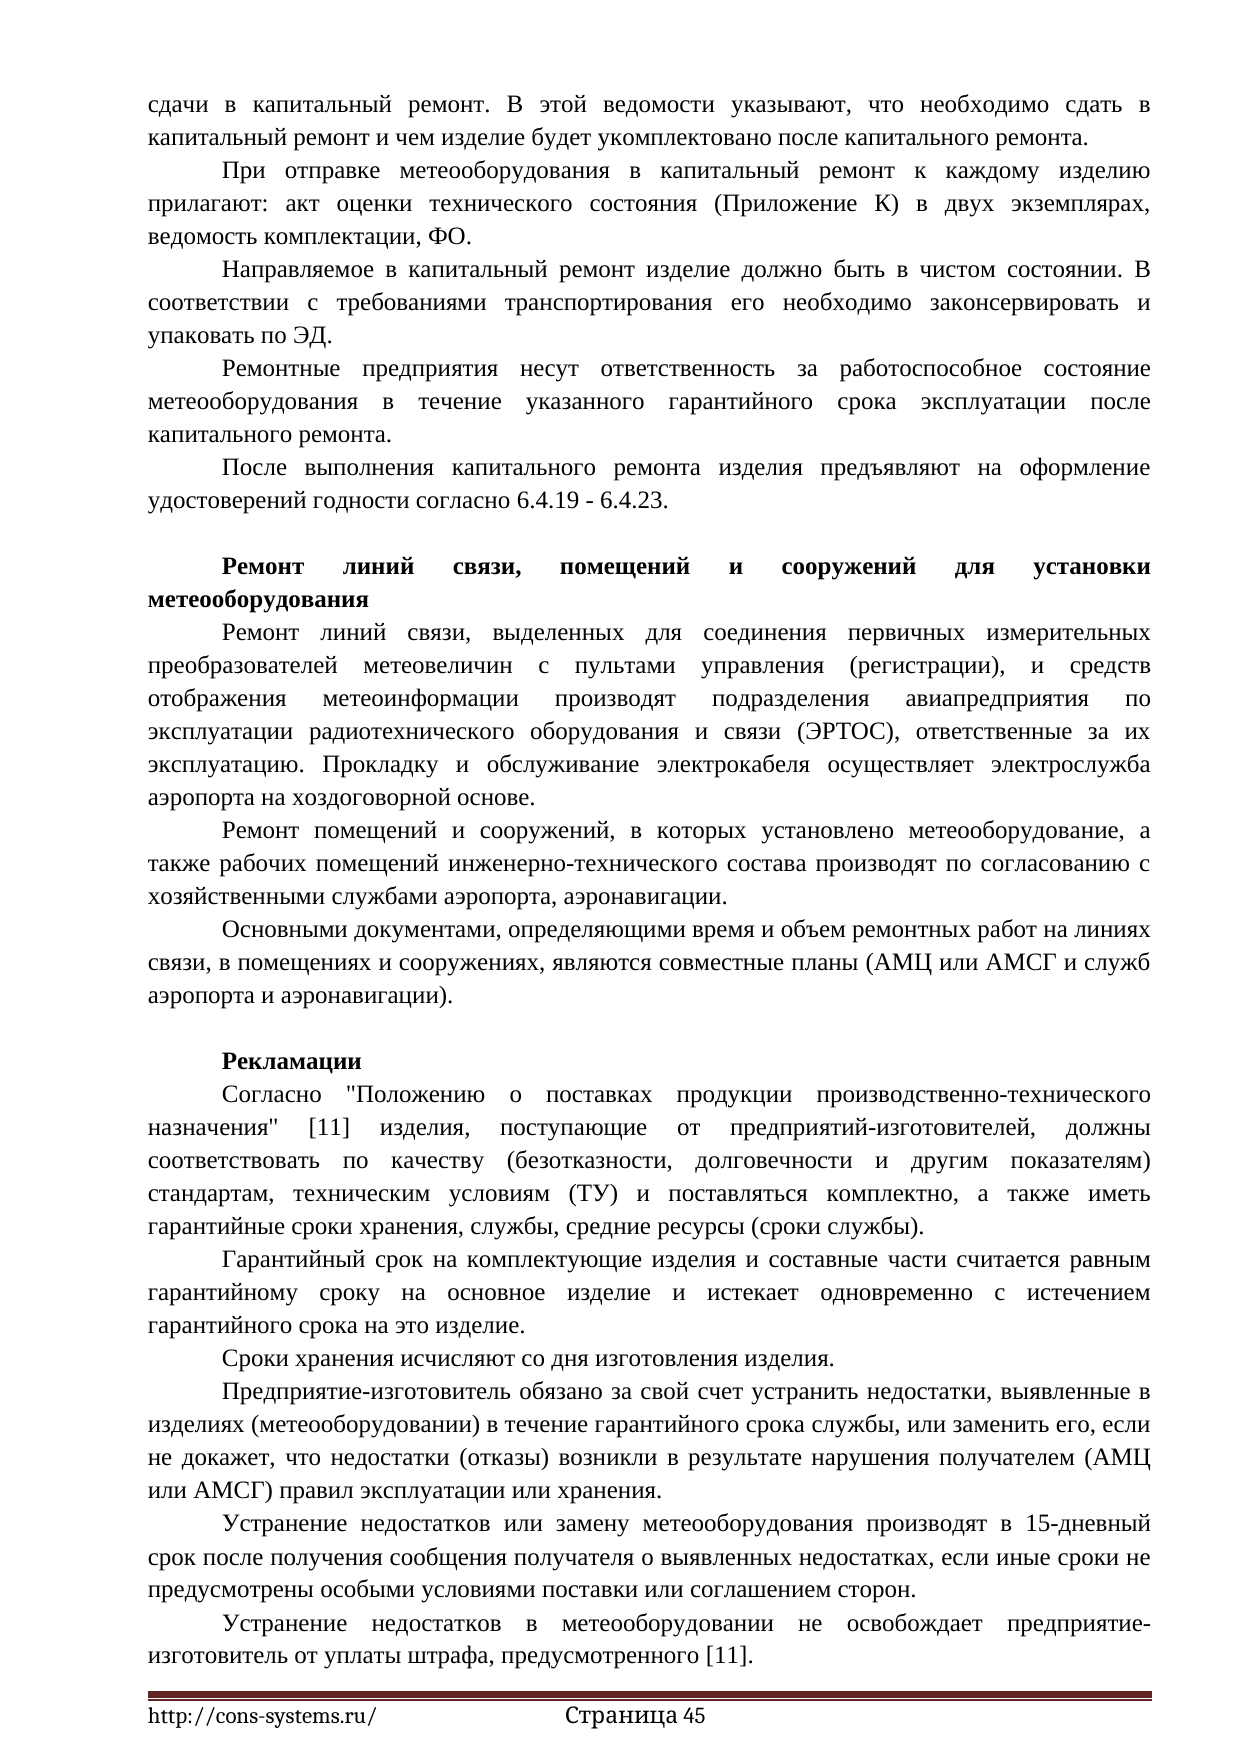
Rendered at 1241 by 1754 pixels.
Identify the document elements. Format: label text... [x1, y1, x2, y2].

text Направляемое в капитальный ремонт изделие должно быть в чистом состоянии. В соответствии с требованиями транспортирования его необходимо законсервировать и упаковать по ЭД. [148, 254, 1152, 348]
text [148, 89, 1152, 150]
text Устранение недостатков в метеооборудовании не освобождает предприятие-изготовитель от уплаты штрафа, предусмотренного [11]. [148, 1608, 1152, 1669]
text Рекламации [148, 1046, 1152, 1075]
text Ремонт линий связи, выделенных для соединения первичных измерительных преобразователей метеовеличин с пультами управления (регистрации), и средств отображения метеоинформации производят подразделения авиапредприятия по эксплуатации радиотехнического оборудования и связи (ЭРТОС), ответственные за их эксплуатацию. Прокладку и обслуживание электрокабеля осуществляет электрослужба аэропорта на хоздоговорной основе. [148, 617, 1152, 811]
text Устранение недостатков или замену метеооборудования производят в 15-дневный срок после получения сообщения получателя о выявленных недостатках, если иные сроки не предусмотрены особыми условиями поставки или соглашением сторон. [148, 1508, 1152, 1603]
text Гарантийный срок на комплектующие изделия и составные части считается равным гарантийному сроку на основное изделие и истекает одновременно с истечением гарантийного срока на это изделие. [148, 1244, 1152, 1339]
text После выполнения капитального ремонта изделия предъявляют на оформление удостоверений годности согласно 6.4.19 - 6.4.23. [148, 452, 1152, 514]
text При отправке метеооборудования в капитальный ремонт к каждому изделию прилагают: акт оценки технического состояния (Приложение К) в двух экземплярах, ведомость комплектации, ФО. [148, 155, 1152, 249]
text Ремонтные предприятия несут ответственность за работоспособное состояние метеооборудования в течение указанного гарантийного срока эксплуатации после капитального ремонта. [148, 353, 1152, 448]
text Согласно "Положению о поставках продукции производственно-технического назначения" [11] изделия, поступающие от предприятий-изготовителей, должны соответствовать по качеству (безотказности, долговечности и другим показателям) стандартам, техническим условиям (ТУ) и поставляться комплектно, а также иметь гарантийные сроки хранения, службы, средние ресурсы (сроки службы). [148, 1079, 1152, 1240]
text Сроки хранения исчисляют со дня изготовления изделия. [148, 1343, 1152, 1372]
text Ремонт линий связи, помещений и сооружений для установки метеооборудования [148, 551, 1152, 613]
text Ремонт помещений и сооружений, в которых установлено метеооборудование, а также рабочих помещений инженерно-технического состава производят по согласованию с хозяйственными службами аэропорта, аэронавигации. [148, 815, 1152, 910]
text Предприятие-изготовитель обязано за свой счет устранить недостатки, выявленные в изделиях (метеооборудовании) в течение гарантийного срока службы, или заменить его, если не докажет, что недостатки (отказы) возникли в результате нарушения получателем (АМЦ или АМСГ) правил эксплуатации или хранения. [148, 1376, 1152, 1504]
text Основными документами, определяющими время и объем ремонтных работ на линиях связи, в помещениях и сооружениях, являются совместные планы (АМЦ или АМСГ и служб аэропорта и аэронавигации). [148, 914, 1152, 1009]
